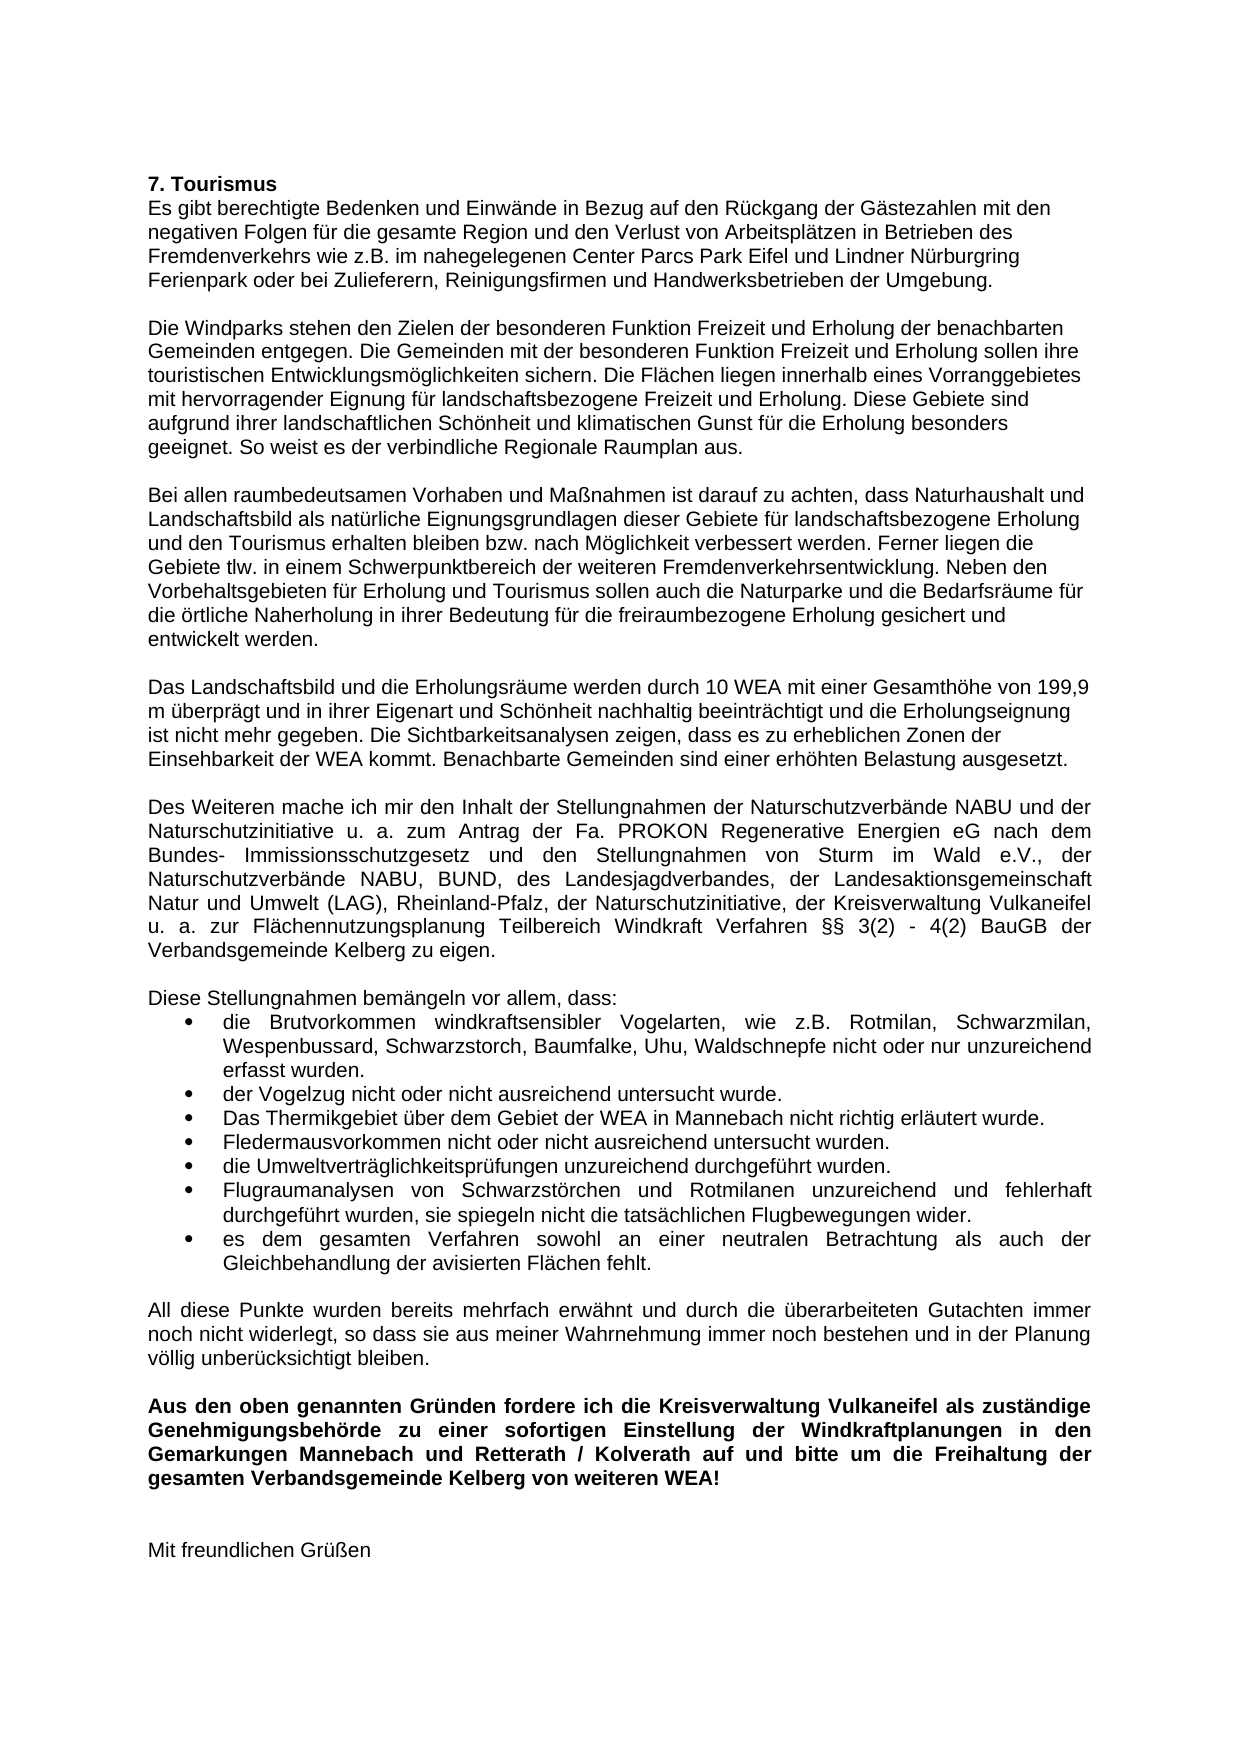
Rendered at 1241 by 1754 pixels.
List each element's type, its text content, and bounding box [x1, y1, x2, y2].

list der Vogelzug nicht oder nicht ausreichend untersucht wurde. [185, 1082, 1093, 1106]
list es dem gesamten Verfahren sowohl an einer neutralen Betrachtung als auch der Gleichbehandlung der avisierten Flächen fehlt. [185, 1226, 1093, 1274]
text Des Weiteren mache ich mir den Inhalt der Stellungnahmen der Naturschutzverbände NABU und der Naturschutzinitiative u. a. zum Antrag der Fa. PROKON Regenerative Energien eG nach dem Bundes- Immissionsschutzgesetz und den Stellungnahmen von Sturm im Wald e.V., der Naturschutzverbände NABU, BUND, des Landesjagdverbandes, der Landesaktionsgemeinschaft Natur und Umwelt (LAG), Rheinland-Pfalz, der Naturschutzinitiative, der Kreisverwaltung Vulkaneifel u. a. zur Flächennutzungsplanung Teilbereich Windkraft Verfahren §§ 3(2) - 4(2) BauGB der Verbandsgemeinde Kelberg zu eigen. [148, 794, 1093, 962]
list Das Thermikgebiet über dem Gebiet der WEA in Mannebach nicht richtig erläutert wurde. [185, 1106, 1093, 1130]
text Mit freundlichen Grüßen [148, 1538, 1093, 1562]
text Bei allen raumbedeutsamen Vorhaben und Maßnahmen ist darauf zu achten, dass Naturhaushalt und Landschaftsbild als natürliche Eignungsgrundlagen dieser Gebiete für landschaftsbezogene Erholung und den Tourismus erhalten bleiben bzw. nach Möglichkeit verbessert werden. Ferner liegen die Gebiete tlw. in einem Schwerpunktbereich der weiteren Fremdenverkehrsentwicklung. Neben den Vorbehaltsgebieten für Erholung und Tourismus sollen auch die Naturparke und die Bedarfsräume für die örtliche Naherholung in ihrer Bedeutung für die freiraumbezogene Erholung gesichert und entwickelt werden. [148, 483, 1093, 651]
text Diese Stellungnahmen bemängeln vor allem, dass: [148, 986, 1093, 1010]
list Flugraumanalysen von Schwarzstörchen und Rotmilanen unzureichend und fehlerhaft durchgeführt wurden, sie spiegeln nicht die tatsächlichen Flugbewegungen wider. [185, 1178, 1093, 1226]
text 7. Tourismus [148, 172, 1093, 196]
text Die Windparks stehen den Zielen der besonderen Funktion Freizeit und Erholung der benachbarten Gemeinden entgegen. Die Gemeinden mit der besonderen Funktion Freizeit und Erholung sollen ihre touristischen Entwicklungsmöglichkeiten sichern. Die Flächen liegen innerhalb eines Vorranggebietes mit hervorragender Eignung für landschaftsbezogene Freizeit und Erholung. Diese Gebiete sind aufgrund ihrer landschaftlichen Schönheit und klimatischen Gunst für die Erholung besonders geeignet. So weist es der verbindliche Regionale Raumplan aus. [148, 315, 1093, 459]
text Das Landschaftsbild und die Erholungsräume werden durch 10 WEA mit einer Gesamthöhe von 199,9 m überprägt und in ihrer Eigenart und Schönheit nachhaltig beeinträchtigt und die Erholungseignung ist nicht mehr gegeben. Die Sichtbarkeitsanalysen zeigen, dass es zu erheblichen Zonen der Einsehbarkeit der WEA kommt. Benachbarte Gemeinden sind einer erhöhten Belastung ausgesetzt. [148, 675, 1093, 771]
text All diese Punkte wurden bereits mehrfach erwähnt und durch die überarbeiteten Gutachten immer noch nicht widerlegt, so dass sie aus meiner Wahrnehmung immer noch bestehen und in der Planung völlig unberücksichtigt bleiben. [148, 1298, 1093, 1370]
text Aus den oben genannten Gründen fordere ich die Kreisverwaltung Vulkaneifel als zuständige Genehmigungsbehörde zu einer sofortigen Einstellung der Windkraftplanungen in den Gemarkungen Mannebach und Retterath / Kolverath auf und bitte um die Freihaltung der gesamten Verbandsgemeinde Kelberg von weiteren WEA! [148, 1394, 1093, 1490]
text Es gibt berechtigte Bedenken und Einwände in Bezug auf den Rückgang der Gästezahlen mit den negativen Folgen für die gesamte Region und den Verlust von Arbeitsplätzen in Betrieben des Fremdenverkehrs wie z.B. im nahegelegenen Center Parcs Park Eifel und Lindner Nürburgring Ferienpark oder bei Zulieferern, Reinigungsfirmen und Handwerksbetrieben der Umgebung. [148, 196, 1093, 291]
list Fledermausvorkommen nicht oder nicht ausreichend untersucht wurden. [185, 1130, 1093, 1154]
list die Brutvorkommen windkraftsensibler Vogelarten, wie z.B. Rotmilan, Schwarzmilan, Wespenbussard, Schwarzstorch, Baumfalke, Uhu, Waldschnepfe nicht oder nur unzureichend erfasst wurden. [185, 1010, 1093, 1082]
list die Umweltverträglichkeitsprüfungen unzureichend durchgeführt wurden. [185, 1154, 1093, 1178]
